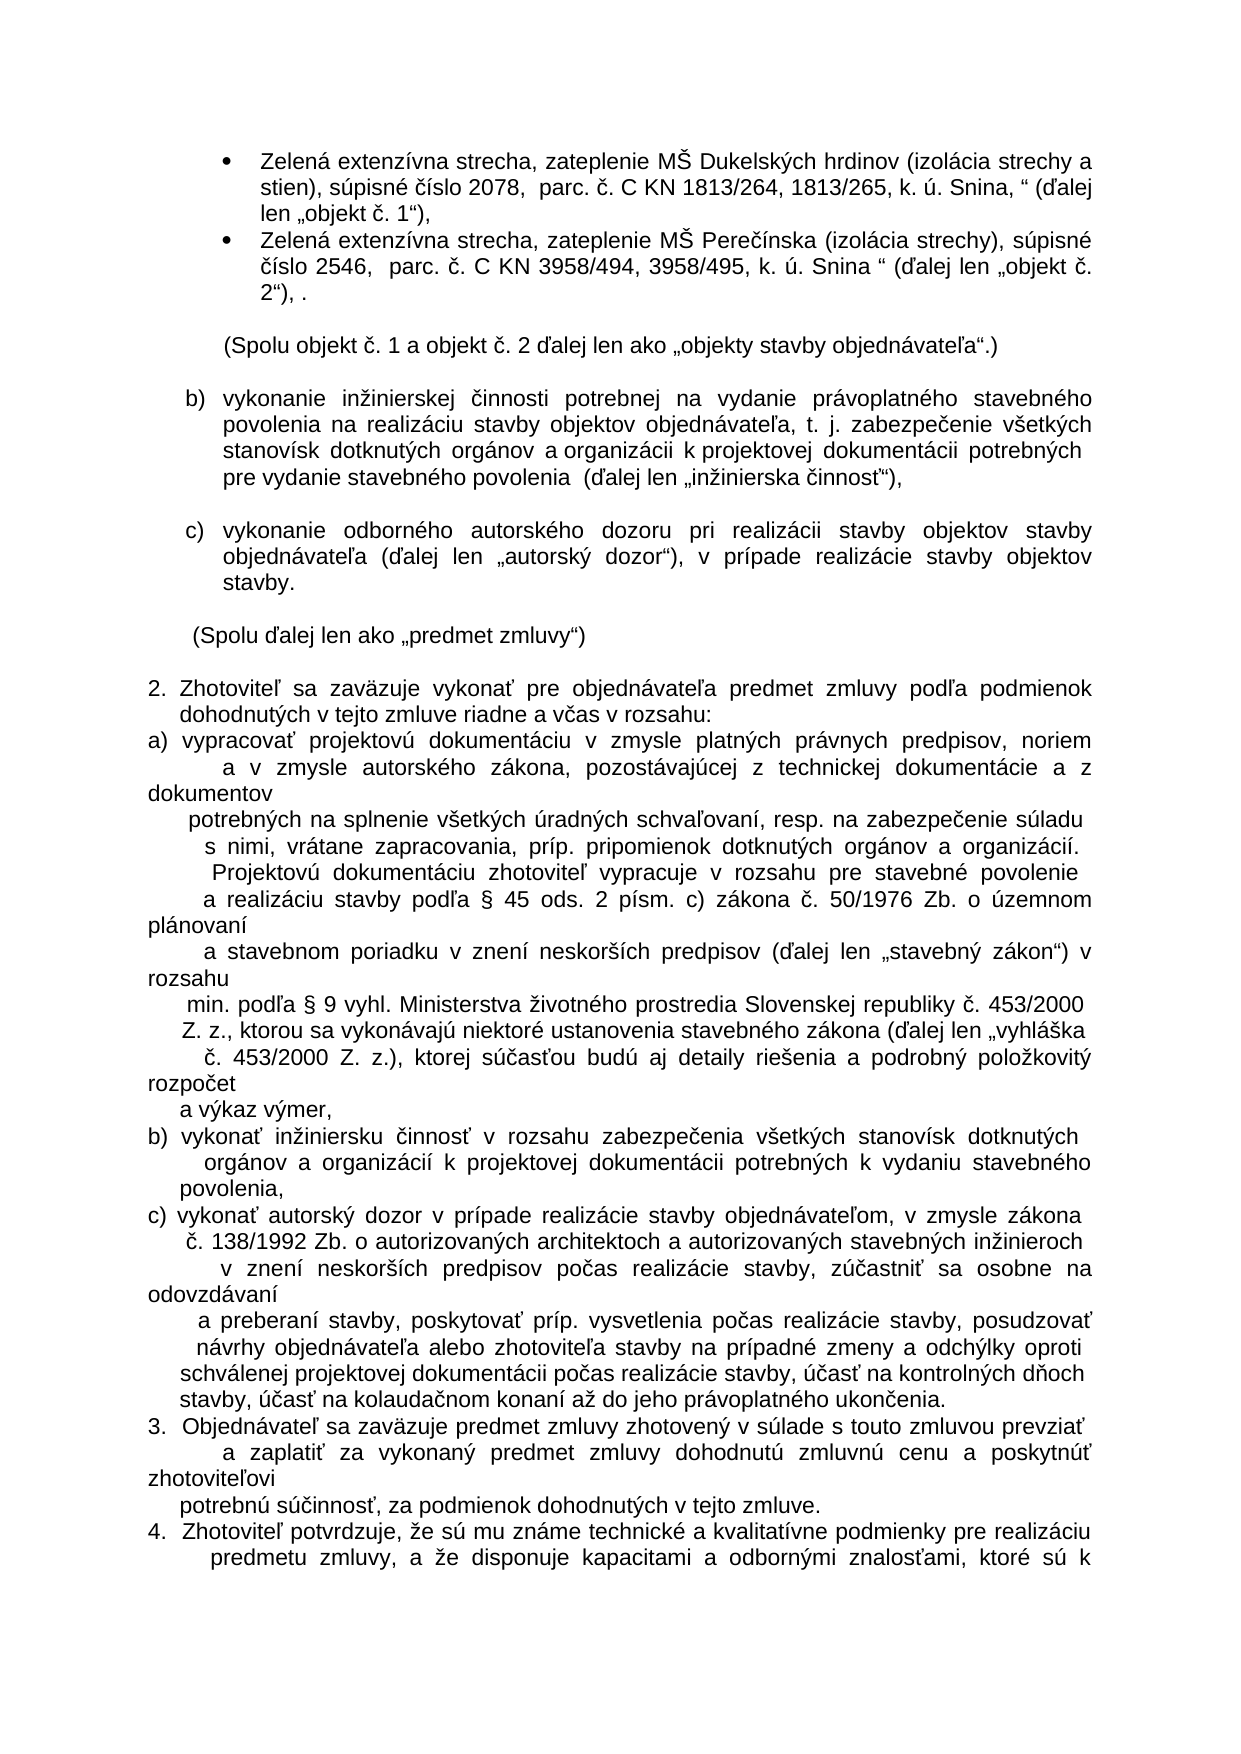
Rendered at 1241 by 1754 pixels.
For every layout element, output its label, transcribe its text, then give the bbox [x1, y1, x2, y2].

text 3. Objednávateľ sa zaväzuje predmet zmluvy zhotovený v súlade s touto zmluvou prevziať a zaplatiť za vykonaný predmet zmluvy dohodnutú zmluvnú cenu a poskytnúť zhotoviteľovi potrebnú súčinnosť, za podmienok dohodnutých v tejto zmluve. [148, 1413, 1093, 1518]
text 2. Zhotoviteľ sa zaväzuje vykonať pre objednávateľa predmet zmluvy podľa podmienok dohodnutých v tejto zmluve riadne a včas v rozsahu: [148, 675, 1093, 727]
list Zelená extenzívna strecha, zateplenie MŠ Perečínska (izolácia strechy), súpisné číslo 2546, parc. č. C KN 3958/494, 3958/495, k. ú. Snina “ (ďalej len „objekt č. 2“), . [223, 227, 1093, 306]
text (Spolu ďalej len ako „predmet zmluvy“) [148, 622, 1093, 648]
list Zelená extenzívna strecha, zateplenie MŠ Dukelských hrdinov (izolácia strechy a stien), súpisné číslo 2078, parc. č. C KN 1813/264, 1813/265, k. ú. Snina, “ (ďalej len „objekt č. 1“), [223, 148, 1093, 227]
text b) vykonať inžiniersku činnosť v rozsahu zabezpečenia všetkých stanovísk dotknutých orgánov a organizácií k projektovej dokumentácii potrebných k vydaniu stavebného povolenia, [148, 1123, 1093, 1202]
text (Spolu objekt č. 1 a objekt č. 2 ďalej len ako „objekty stavby objednávateľa“.) [185, 332, 1093, 358]
text a) vypracovať projektovú dokumentáciu v zmysle platných právnych predpisov, noriem a v zmysle autorského zákona, pozostávajúcej z technickej dokumentácie a z dokumentov potrebných na splnenie všetkých úradných schvaľovaní, resp. na zabezpečenie súladu s nimi, vrátane zapracovania, príp. pripomienok dotknutých orgánov a organizácií. Projektovú dokumentáciu zhotoviteľ vypracuje v rozsahu pre stavebné povolenie a realizáciu stavby podľa § 45 ods. 2 písm. c) zákona č. 50/1976 Zb. o územnom plánovaní a stavebnom poriadku v znení neskorších predpisov (ďalej len „stavebný zákon“) v rozsahu min. podľa § 9 vyhl. Ministerstva životného prostredia Slovenskej republiky č. 453/2000 Z. z., ktorou sa vykonávajú niektoré ustanovenia stavebného zákona (ďalej len „vyhláška č. 453/2000 Z. z.), ktorej súčasťou budú aj detaily riešenia a podrobný položkovitý rozpočet a výkaz výmer, [148, 727, 1093, 1123]
text c) vykonať autorský dozor v prípade realizácie stavby objednávateľom, v zmysle zákona č. 138/1992 Zb. o autorizovaných architektoch a autorizovaných stavebných inžinieroch v znení neskorších predpisov počas realizácie stavby, zúčastniť sa osobne na odovzdávaní a preberaní stavby, poskytovať príp. vysvetlenia počas realizácie stavby, posudzovať návrhy objednávateľa alebo zhotoviteľa stavby na prípadné zmeny a odchýlky oproti schválenej projektovej dokumentácii počas realizácie stavby, účasť na kontrolných dňoch stavby, účasť na kolaudačnom konaní až do jeho právoplatného ukončenia. [148, 1202, 1093, 1413]
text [148, 1518, 1093, 1571]
list vykonanie inžinierskej činnosti potrebnej na vydanie právoplatného stavebného povolenia na realizáciu stavby objektov objednávateľa, t. j. zabezpečenie všetkých stanovísk dotknutých orgánov a organizácii k projektovej dokumentácii potrebných pre vydanie stavebného povolenia (ďalej len „inžinierska činnosť“), [185, 385, 1093, 490]
list vykonanie odborného autorského dozoru pri realizácii stavby objektov stavby objednávateľa (ďalej len „autorský dozor“), v prípade realizácie stavby objektov stavby. [185, 517, 1093, 596]
